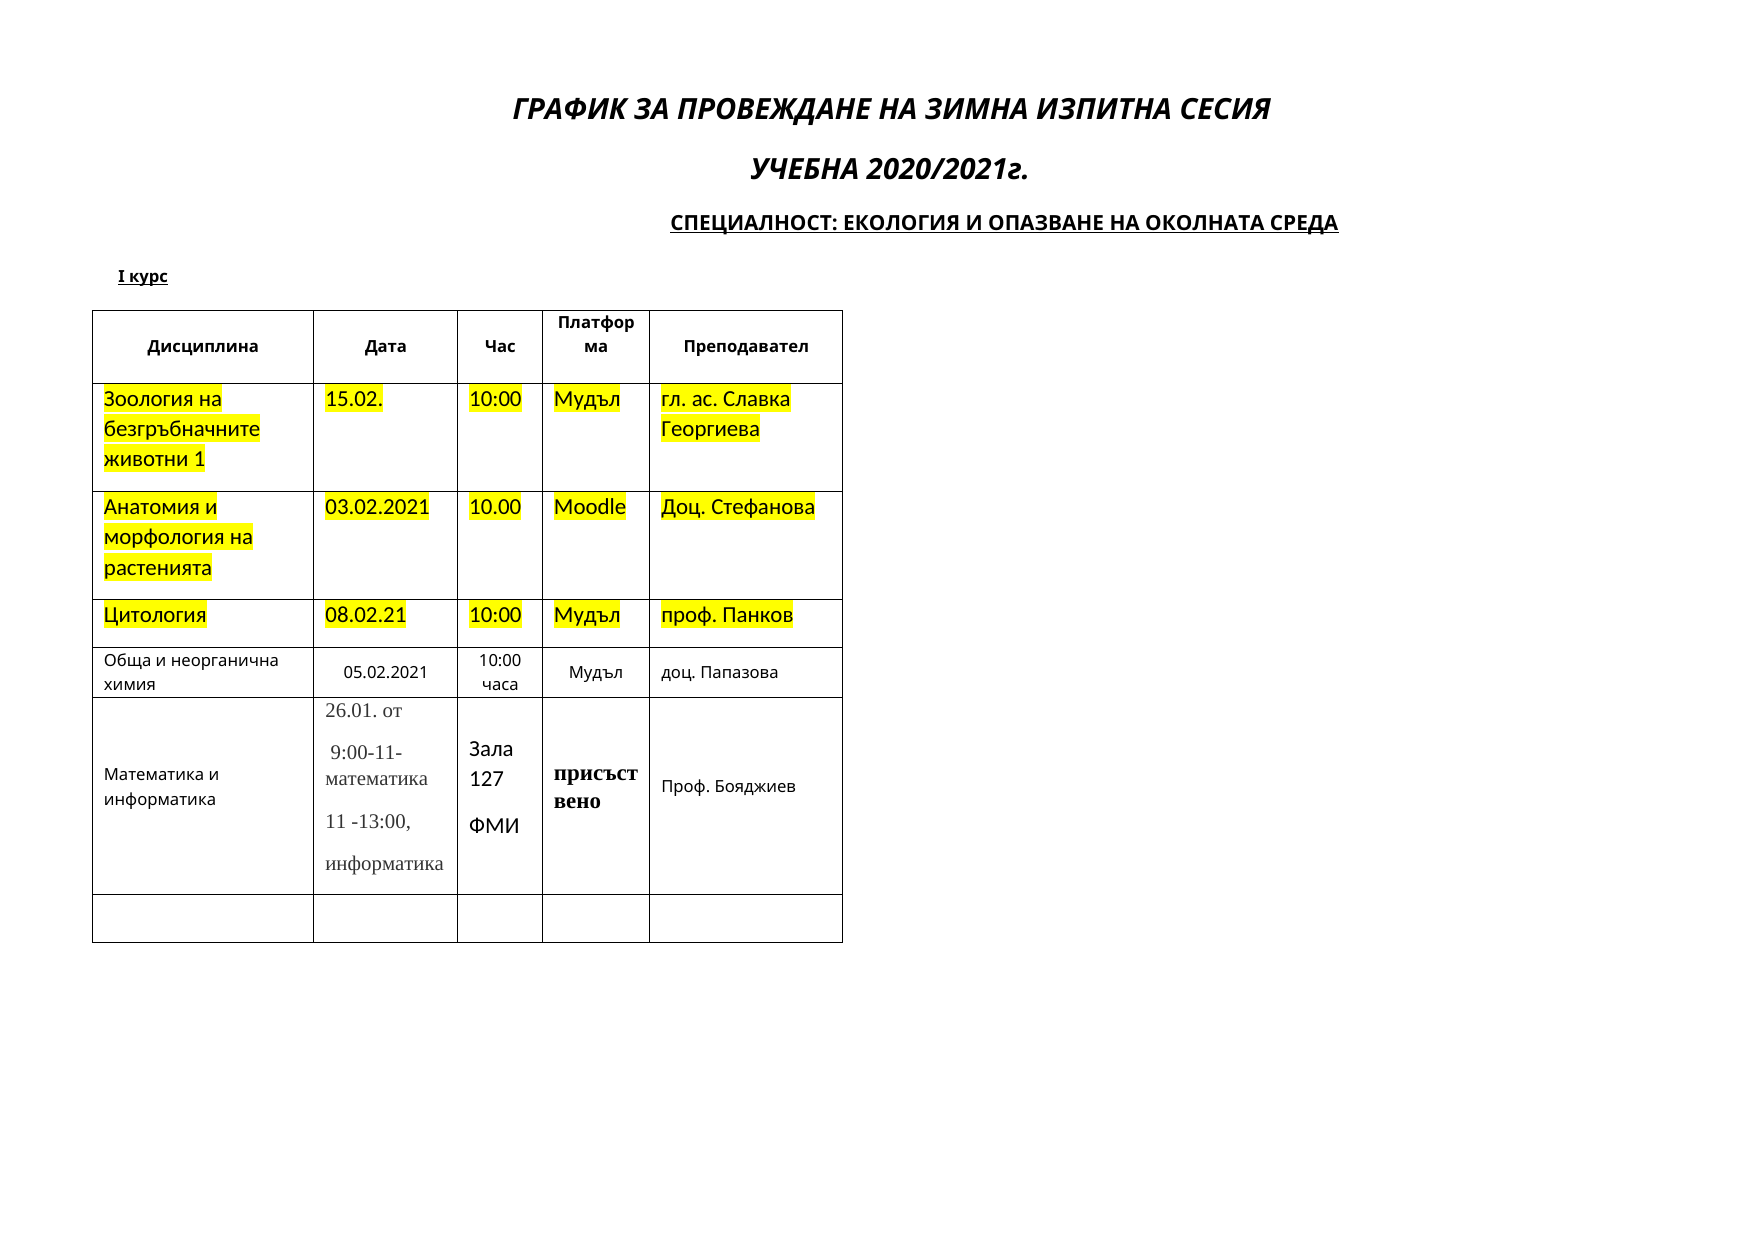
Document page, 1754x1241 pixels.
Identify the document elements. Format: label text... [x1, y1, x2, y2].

table_cell Мудъл [543, 384, 649, 491]
table_cell 26.01. от 9:00-11- математика 11 -13:00, информатика [314, 698, 457, 894]
text УЧЕБНА 2020/2021г. [118, 148, 1665, 188]
table_cell 05.02.2021 [314, 648, 457, 697]
table_cell Обща и неорганична химия [93, 648, 313, 697]
table_cell 08.02.21 [314, 600, 457, 647]
table_cell [543, 895, 649, 942]
table_cell [458, 895, 542, 942]
table_cell Moodle [543, 492, 649, 599]
table_cell Зоология на безгръбначните животни 1 [93, 384, 313, 491]
table_cell Математика и информатика [93, 698, 313, 894]
text СПЕЦИАЛНОСТ: ЕКОЛОГИЯ И ОПАЗВАНЕ НА ОКОЛНАТА СРЕДА [268, 208, 1665, 236]
table_cell 10:00 часа [458, 648, 542, 697]
table_cell присъствено [543, 698, 649, 894]
table_cell Проф. Бояджиев [650, 698, 842, 894]
table_cell Зала 127 ФМИ [458, 698, 542, 894]
table_header Платформа [543, 311, 649, 383]
table_cell [93, 895, 313, 942]
table_cell 10.00 [458, 492, 542, 599]
table_header Дисциплина [93, 311, 313, 383]
table_cell Доц. Стефанова [650, 492, 842, 599]
table_cell 15.02. [314, 384, 457, 491]
table_header Преподавател [650, 311, 842, 383]
table_cell проф. Панков [650, 600, 842, 647]
table_header Дата [314, 311, 457, 383]
table_cell гл. ас. Славка Георгиева [650, 384, 842, 491]
table_cell [650, 895, 842, 942]
text ГРАФИК ЗА ПРОВЕЖДАНЕ НА ЗИМНА ИЗПИТНА СЕСИЯ [118, 89, 1665, 128]
table_cell Цитология [93, 600, 313, 647]
table_cell 03.02.2021 [314, 492, 457, 599]
table_cell доц. Папазова [650, 648, 842, 697]
table_cell 10:00 [458, 384, 542, 491]
table_cell Мудъл [543, 648, 649, 697]
text I курс [118, 264, 1665, 287]
table_cell Мудъл [543, 600, 649, 647]
table_cell Анатомия и морфология на растенията [93, 492, 313, 599]
table_header Час [458, 311, 542, 383]
table_cell [314, 895, 457, 942]
table_cell 10:00 [458, 600, 542, 647]
